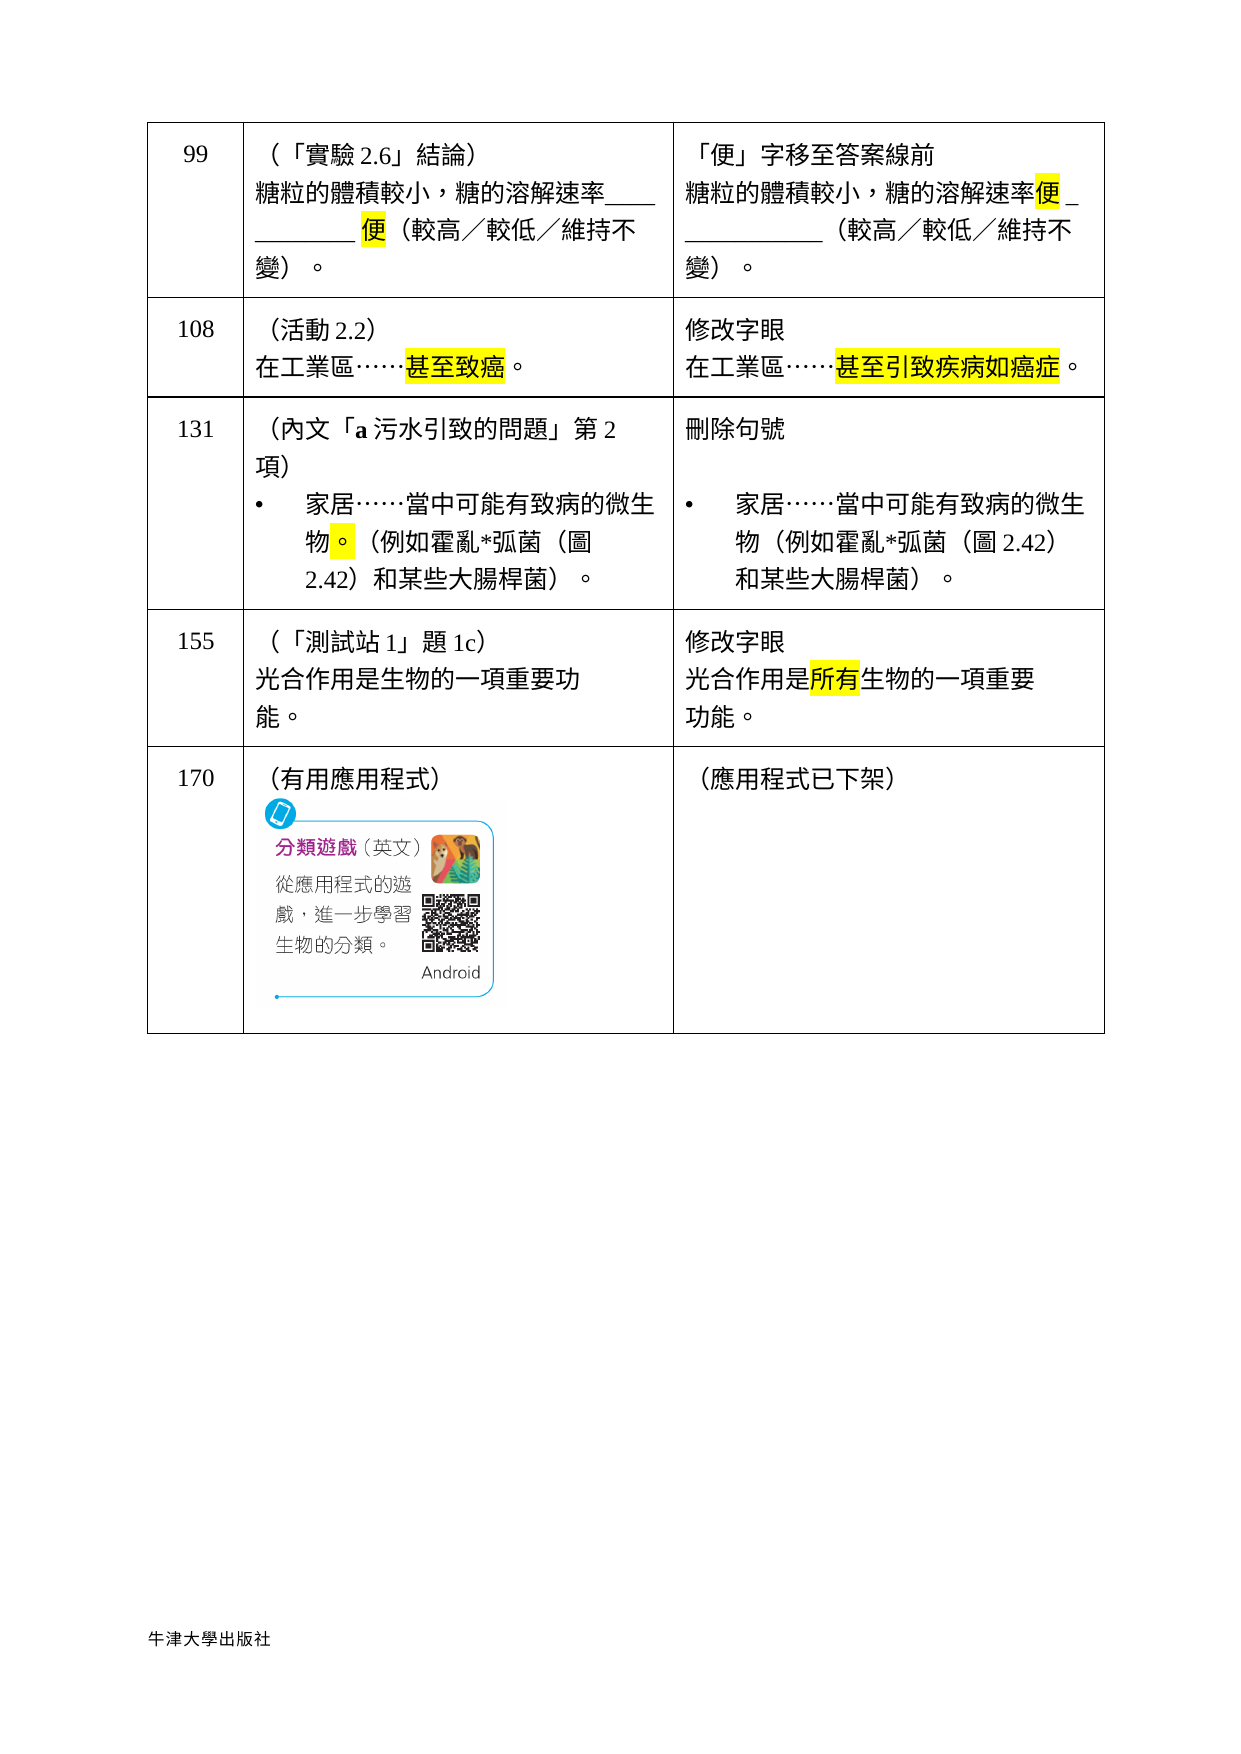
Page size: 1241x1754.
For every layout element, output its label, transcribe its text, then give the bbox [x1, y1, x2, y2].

table_cell （有用應用程式） [244, 747, 673, 1033]
table_cell 155 [148, 610, 243, 746]
table_cell （活動2.2） 在工業區……甚至致癌。 [244, 298, 673, 396]
table_cell 修改字眼 光合作用是所有生物的一項重要功能。 [674, 610, 1104, 746]
table_cell 131 [148, 398, 243, 608]
picture [254, 796, 508, 1008]
table_cell 修改字眼 在工業區……甚至引致疾病如癌症。 [674, 298, 1104, 396]
table_cell 「便」字移至答案線前 糖粒的體積較小，糖的溶解速率便 ____________（較高／較低／維持不變）。 [674, 123, 1104, 297]
table_cell 刪除句號 家居……當中可能有致病的微生物（例如霍亂*弧菌（圖2.42）和某些大腸桿菌）。 [674, 398, 1104, 608]
table_cell （應用程式已下架） [674, 747, 1104, 1033]
table_cell （「實驗2.6」結論） 糖粒的體積較小，糖的溶解速率____________ 便（較高／較低／維持不變）。 [244, 123, 673, 297]
table_cell 170 [148, 747, 243, 1033]
table_cell 99 [148, 123, 243, 297]
table_cell （內文「a 污水引致的問題」第2項） 家居……當中可能有致病的微生物。（例如霍亂*弧菌（圖2.42）和某些大腸桿菌）。 [244, 398, 673, 608]
table_cell 108 [148, 298, 243, 396]
table_cell （「測試站1」題1c） 光合作用是生物的一項重要功能。 [244, 610, 673, 746]
